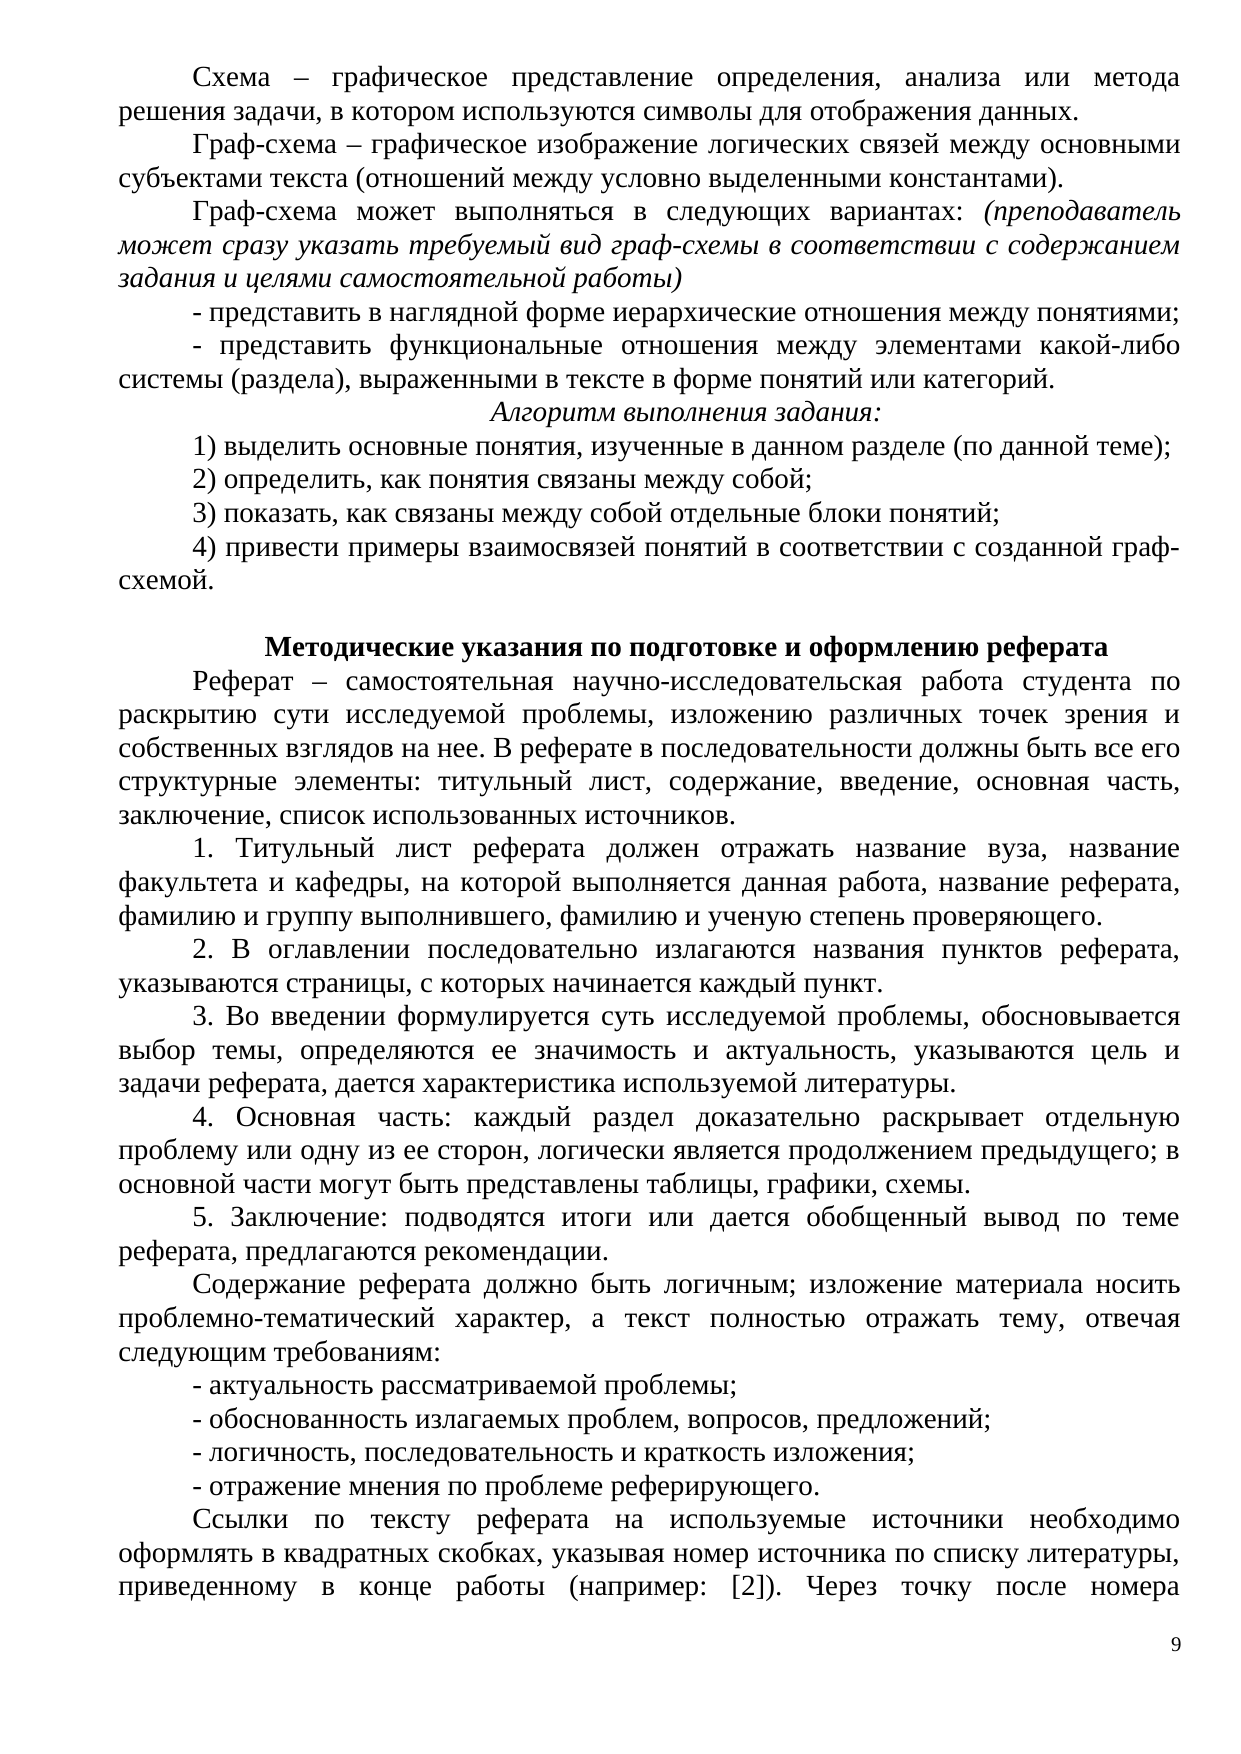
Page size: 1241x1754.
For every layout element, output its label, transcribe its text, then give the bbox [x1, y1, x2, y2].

text 1) выделить основные понятия, изученные в данном разделе (по данной теме); [118, 428, 1181, 462]
text - логичность, последовательность и краткость изложения; [118, 1434, 1181, 1468]
text 4. Основная часть: каждый раздел доказательно раскрывает отдельную проблему или одну из ее сторон, логически является продолжением предыдущего; в основной части могут быть представлены таблицы, графики, схемы. [118, 1099, 1181, 1199]
text Граф-схема – графическое изображение логических связей между основными субъектами текста (отношений между условно выделенными константами). [118, 126, 1181, 193]
text - отражение мнения по проблеме реферирующего. [118, 1468, 1181, 1501]
text Алгоритм выполнения задания: [118, 394, 1181, 428]
text 2) определить, как понятия связаны между собой; [118, 462, 1181, 495]
text 5. Заключение: подводятся итоги или дается обобщенный вывод по теме реферата, предлагаются рекомендации. [118, 1199, 1181, 1267]
text - актуальность рассматриваемой проблемы; [118, 1367, 1181, 1401]
text 3. Во введении формулируется суть исследуемой проблемы, обосновывается выбор темы, определяются ее значимость и актуальность, указываются цель и задачи реферата, дается характеристика используемой литературы. [118, 998, 1181, 1099]
text 2. В оглавлении последовательно излагаются названия пунктов реферата, указываются страницы, с которых начинается каждый пункт. [118, 931, 1181, 998]
text 3) показать, как связаны между собой отдельные блоки понятий; [118, 495, 1181, 529]
text 4) привести примеры взаимосвязей понятий в соответствии с созданной граф-схемой. [118, 529, 1181, 596]
text 1. Титульный лист реферата должен отражать название вуза, название факультета и кафедры, на которой выполняется данная работа, название реферата, фамилию и группу выполнившего, фамилию и ученую степень проверяющего. [118, 831, 1181, 931]
text Содержание реферата должно быть логичным; изложение материала носить проблемно-тематический характер, а текст полностью отражать тему, отвечая следующим требованиям: [118, 1267, 1181, 1367]
text Реферат – самостоятельная научно-исследовательская работа студента по раскрытию сути исследуемой проблемы, изложению различных точек зрения и собственных взглядов на нее. В реферате в последовательности должны быть все его структурные элементы: титульный лист, содержание, введение, основная часть, заключение, список использованных источников. [118, 663, 1181, 831]
text - представить функциональные отношения между элементами какой-либо системы (раздела), выраженными в тексте в форме понятий или категорий. [118, 327, 1181, 394]
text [118, 1501, 1181, 1602]
text Методические указания по подготовке и оформлению реферата [118, 629, 1181, 663]
text - представить в наглядной форме иерархические отношения между понятиями; [118, 294, 1181, 327]
text Граф-схема может выполняться в следующих вариантах: (преподаватель может сразу указать требуемый вид граф-схемы в соответствии с содержанием задания и целями самостоятельной работы) [118, 193, 1181, 294]
text Схема – графическое представление определения, анализа или метода решения задачи, в котором используются символы для отображения данных. [118, 59, 1181, 126]
text - обоснованность излагаемых проблем, вопросов, предложений; [118, 1401, 1181, 1434]
